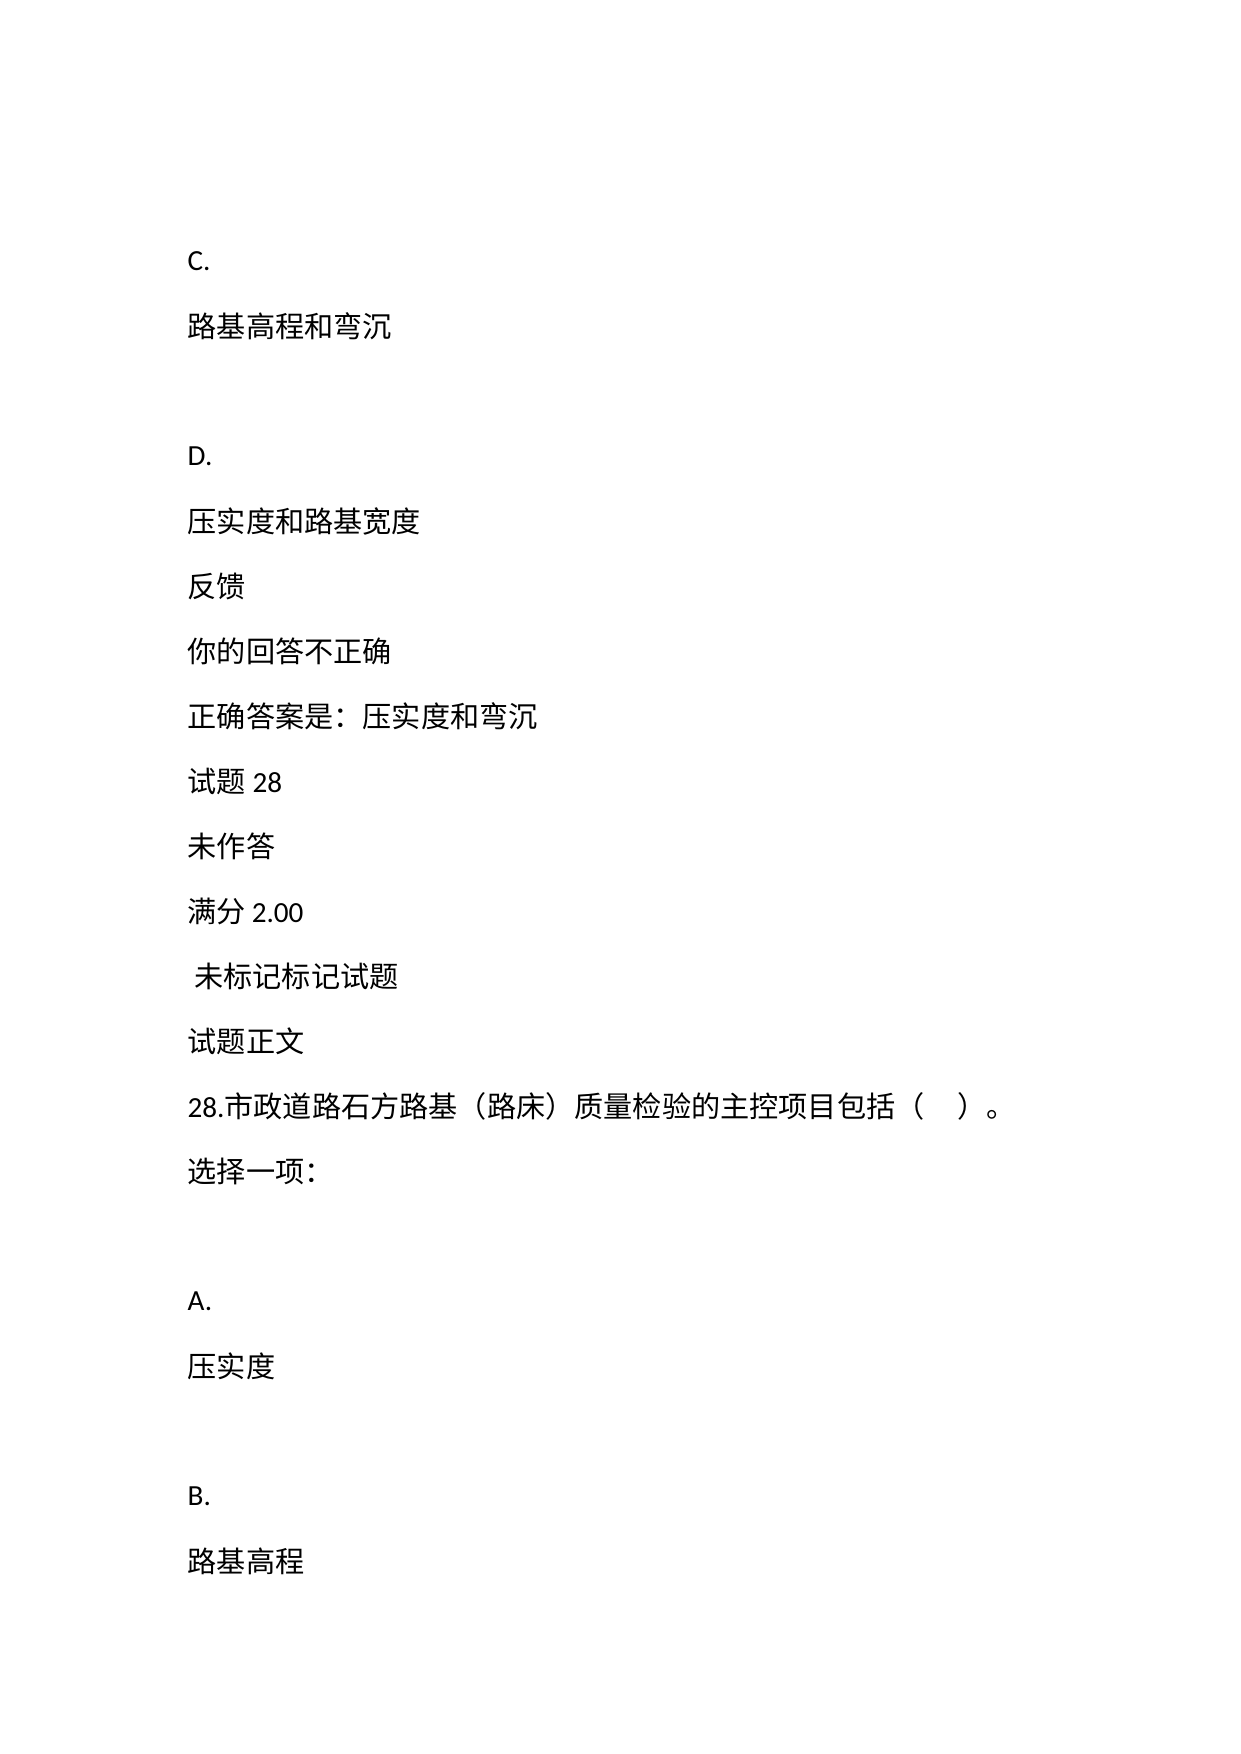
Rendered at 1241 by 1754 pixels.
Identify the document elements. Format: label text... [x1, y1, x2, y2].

text 正确答案是：压实度和弯沉 [187, 682, 1053, 747]
text 你的回答不正确 [187, 617, 1053, 682]
text 路基高程和弯沉 [187, 292, 1053, 357]
text 满分2.00 [187, 877, 1053, 942]
text 压实度 [187, 1332, 1053, 1397]
text 反馈 [187, 552, 1053, 617]
text 28.市政道路石方路基（路床）质量检验的主控项目包括（ ）。 [187, 1072, 1053, 1137]
text 试题 28 [187, 747, 1053, 812]
text 压实度和路基宽度 [187, 487, 1053, 552]
text 未标记标记试题 [187, 942, 1053, 1007]
text 路基高程 [187, 1527, 1053, 1592]
text B. [187, 1462, 1053, 1527]
text 选择一项： [187, 1137, 1053, 1202]
text A. [187, 1267, 1053, 1332]
text C. [187, 227, 1053, 292]
text 试题正文 [187, 1007, 1053, 1072]
text D. [187, 422, 1053, 487]
text 未作答 [187, 812, 1053, 877]
